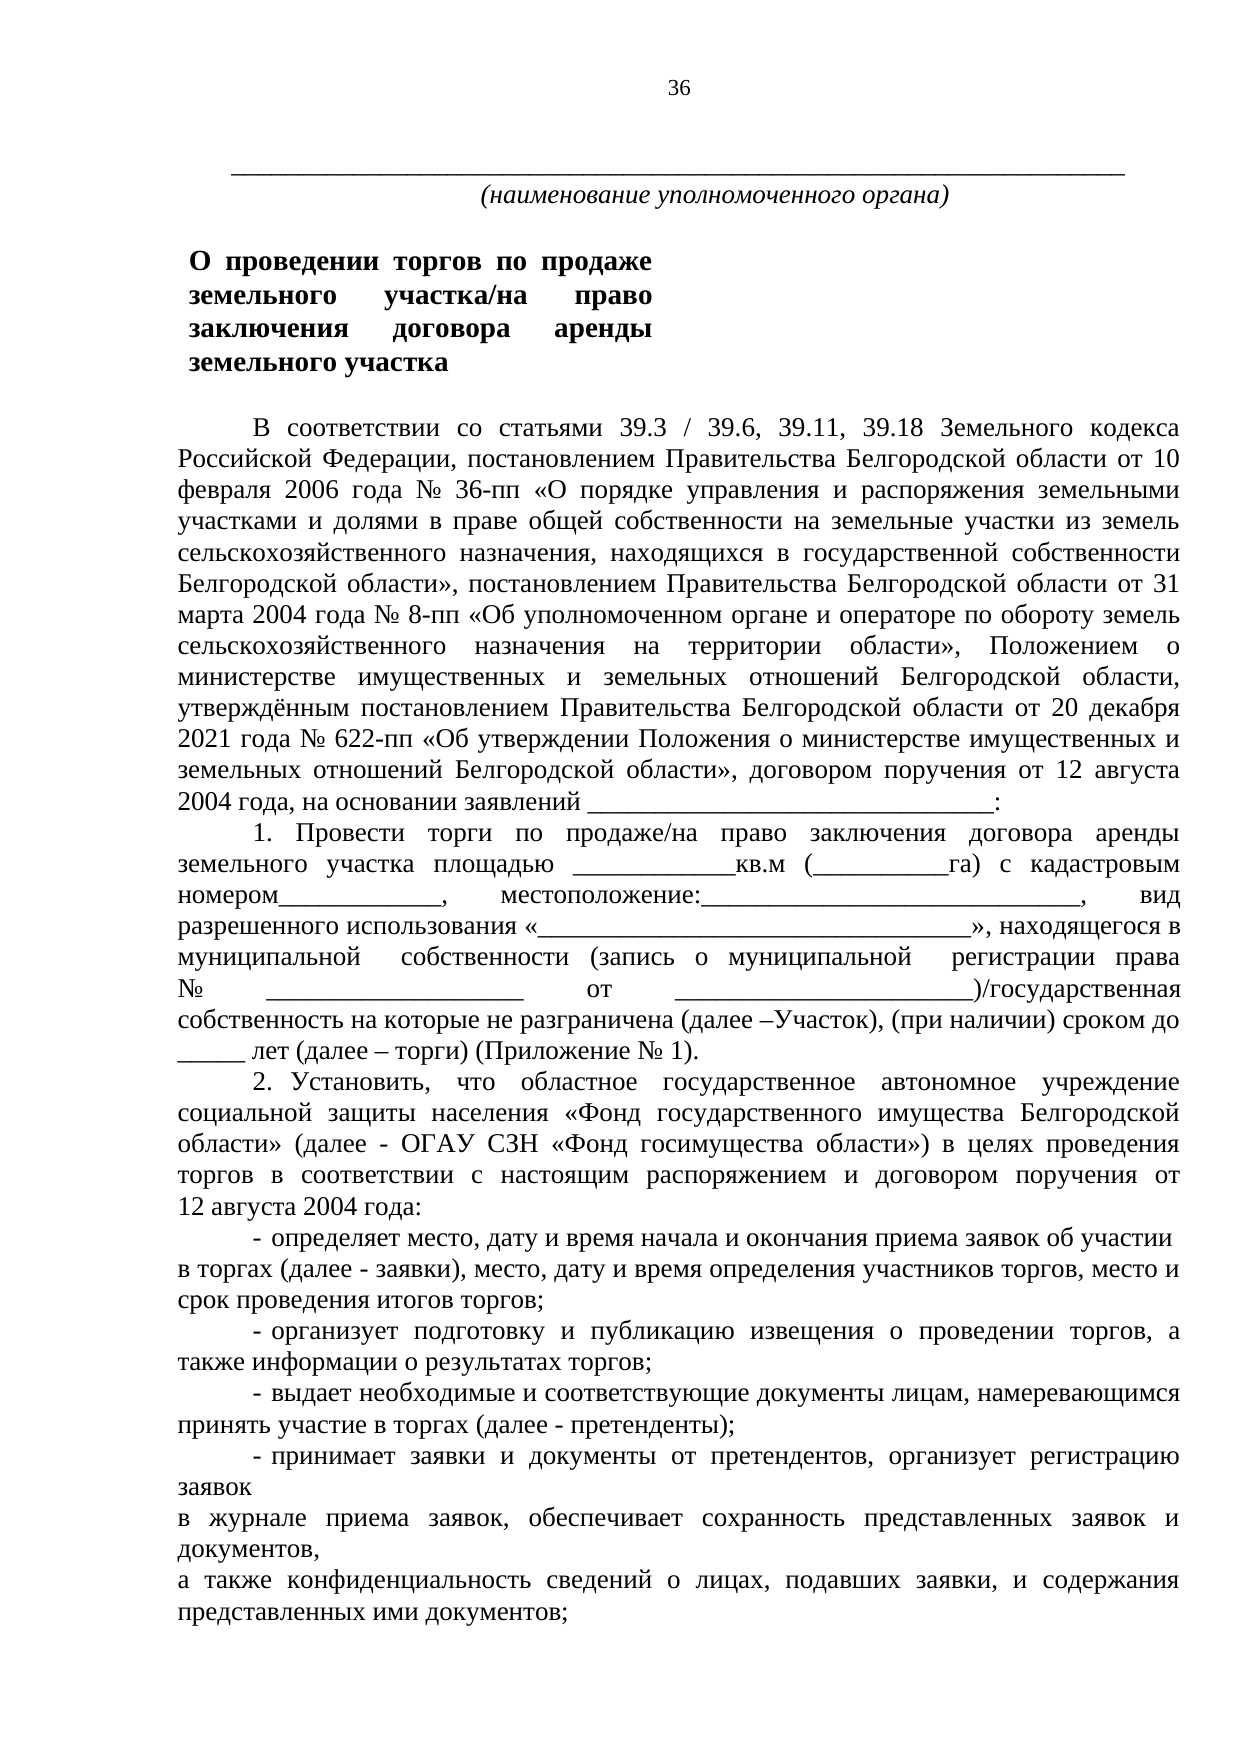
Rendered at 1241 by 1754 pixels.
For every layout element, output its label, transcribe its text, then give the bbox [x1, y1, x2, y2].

text (наименование уполномоченного органа) [177, 179, 1181, 210]
text В соответствии со статьями 39.3 / 39.6, 39.11, 39.18 Земельного кодекса Российской Федерации, постановлением Правительства Белгородской области от 10 февраля 2006 года № 36-пп «О порядке управления и распоряжения земельными участками и долями в праве общей собственности на земельные участки из земель сельскохозяйственного назначения, находящихся в государственной собственности Белгородской области», постановлением Правительства Белгородской области от 31 марта 2004 года № 8-пп «Об уполномоченном органе и операторе по обороту земель сельскохозяйственного назначения на территории области», Положением о министерстве имущественных и земельных отношений Белгородской области, утверждённым постановлением Правительства Белгородской области от 20 декабря 2021 года № 622-пп «Об утверждении Положения о министерстве имущественных и земельных отношений Белгородской области», договором поручения от 12 августа 2004 года, на основании заявлений ______________________________: [177, 411, 1181, 816]
text 2. Установить, что областное государственное автономное учреждение социальной защиты населения «Фонд государственного имущества Белгородской области» (далее - ОГАУ СЗН «Фонд госимущества области») в целях проведения торгов в соответствии с настоящим распоряжением и договором поручения от 12 августа 2004 года: [177, 1065, 1181, 1221]
text __________________________________________________________________ [177, 147, 1181, 179]
text - определяет место, дату и время начала и окончания приема заявок об участии в торгах (далее - заявки), место, дату и время определения участников торгов, место и срок проведения итогов торгов; [177, 1221, 1181, 1314]
text 1. Провести торги по продаже/на право заключения договора аренды земельного участка площадью ____________кв.м (__________га) с кадастровым номером____________, местоположение:____________________________, вид разрешенного использования «________________________________», находящегося в муниципальной собственности (запись о муниципальной регистрации права № ___________________ от ______________________)/государственная собственность на которые не разграничена (далее –Участок), (при наличии) сроком до _____ лет (далее – торги) (Приложение № 1). [177, 816, 1181, 1065]
text - организует подготовку и публикацию извещения о проведении торгов, а также информации о результатах торгов; [177, 1314, 1181, 1377]
text - принимает заявки и документы от претендентов, организует регистрацию заявок в журнале приема заявок, обеспечивает сохранность представленных заявок и документов, а также конфиденциальность сведений о лицах, подавших заявки, и содержания представленных ими документов; [177, 1439, 1181, 1626]
table_header О проведении торгов по продаже земельного участка/на право заключения договора аренды земельного участка [177, 243, 664, 377]
text - выдает необходимые и соответствующие документы лицам, намеревающимся принять участие в торгах (далее - претенденты); [177, 1377, 1181, 1439]
